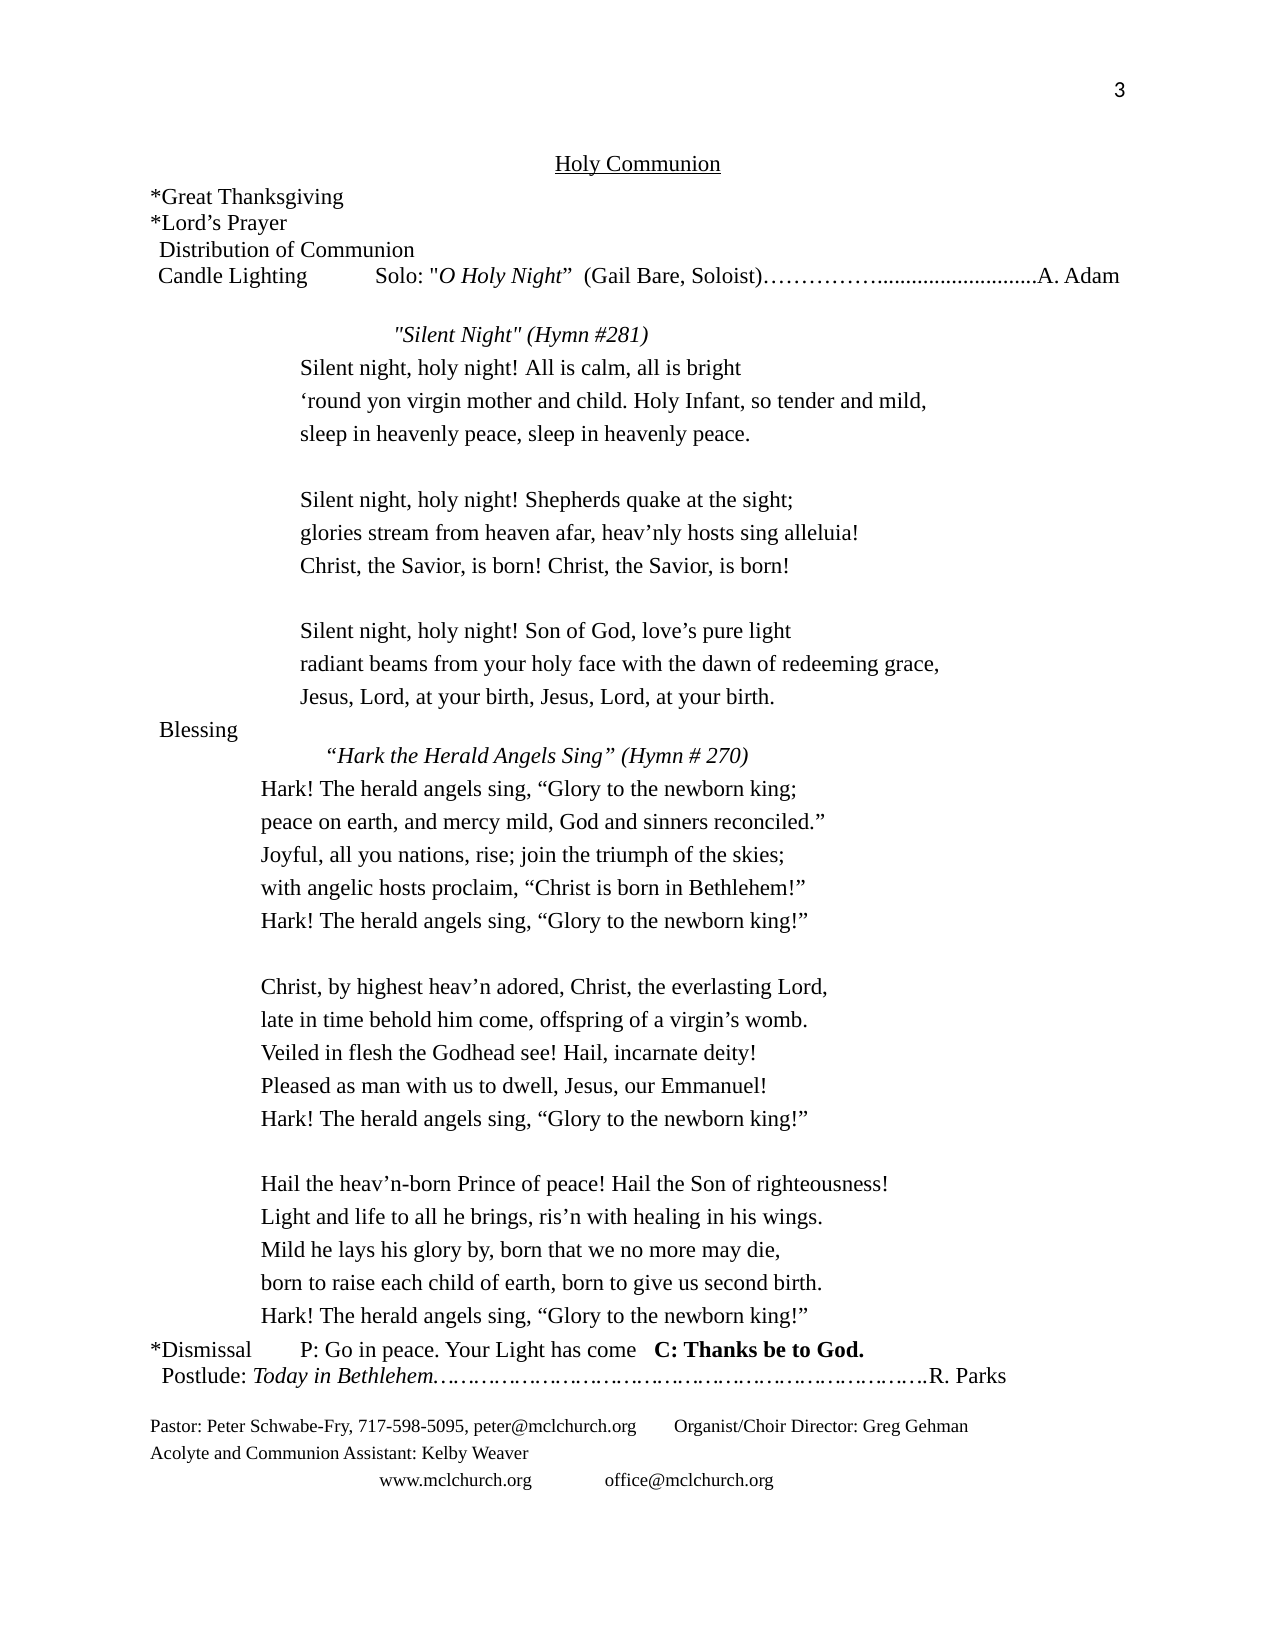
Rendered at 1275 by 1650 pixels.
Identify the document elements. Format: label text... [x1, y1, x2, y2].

text Blessing [150, 716, 1125, 743]
text Candle Lighting Solo: "O Holy Night” (Gail Bare, Soloist)……………............................A. Adam [150, 262, 1125, 288]
text Mild he lays his glory by, born that we no more may die, [150, 1236, 1125, 1263]
text late in time behold him come, offspring of a virgin’s womb. [150, 1006, 1125, 1032]
text Hark! The herald angels sing, “Glory to the newborn king!” [150, 1105, 1125, 1131]
text Hark! The herald angels sing, “Glory to the newborn king; [150, 776, 1125, 802]
text “Hark the Herald Angels Sing” (Hymn # 270) [150, 743, 1125, 769]
text with angelic hosts proclaim, “Christ is born in Bethlehem!” [150, 874, 1125, 901]
text www.mclchurch.org office@mclchurch.org [150, 1468, 1125, 1490]
text peace on earth, and mercy mild, God and sinners reconciled.” [150, 808, 1125, 835]
text Acolyte and Communion Assistant: Kelby Weaver [150, 1442, 1125, 1463]
text Distribution of Communion [150, 236, 1125, 262]
text Holy Communion [150, 150, 1125, 176]
text Pleased as man with us to dwell, Jesus, our Emmanuel! [150, 1072, 1125, 1098]
text Silent night, holy night! Son of God, love’s pure light [150, 617, 1125, 644]
text Hail the heav’n-born Prince of peace! Hail the Son of righteousness! [150, 1171, 1125, 1197]
text Pastor: Peter Schwabe-Fry, 717-598-5095, peter@mclchurch.org Organist/Choir Director: Greg Gehman [150, 1415, 1125, 1436]
text Postlude: Today in Bethlehem……………………………………………………………….R. Parks [150, 1362, 1125, 1388]
text ‘round yon virgin mother and child. Holy Infant, so tender and mild, [150, 387, 1125, 413]
text Silent night, holy night! Shepherds quake at the sight; [150, 486, 1125, 512]
text born to raise each child of earth, born to give us second birth. [150, 1269, 1125, 1296]
text "Silent Night" (Hymn #281) [150, 321, 1125, 348]
text Christ, the Savior, is born! Christ, the Savior, is born! [150, 552, 1125, 578]
text Silent night, holy night! All is calm, all is bright [150, 354, 1125, 381]
text *Great Thanksgiving [150, 183, 1125, 209]
text Joyful, all you nations, rise; join the triumph of the skies; [150, 841, 1125, 868]
text Light and life to all he brings, ris’n with healing in his wings. [150, 1203, 1125, 1230]
text Hark! The herald angels sing, “Glory to the newborn king!” [150, 1302, 1125, 1328]
text Jesus, Lord, at your birth, Jesus, Lord, at your birth. [150, 683, 1125, 710]
text radiant beams from your holy face with the dawn of redeeming grace, [150, 650, 1125, 677]
text *Lord’s Prayer [150, 209, 1125, 236]
text Veiled in flesh the Godhead see! Hail, incarnate deity! [150, 1039, 1125, 1065]
text Hark! The herald angels sing, “Glory to the newborn king!” [150, 907, 1125, 933]
text sleep in heavenly peace, sleep in heavenly peace. [150, 420, 1125, 446]
text glories stream from heaven afar, heav’nly hosts sing alleluia! [150, 519, 1125, 545]
text Christ, by highest heav’n adored, Christ, the everlasting Lord, [150, 973, 1125, 999]
text *Dismissal P: Go in peace. Your Light has come C: Thanks be to God. [150, 1336, 1125, 1362]
